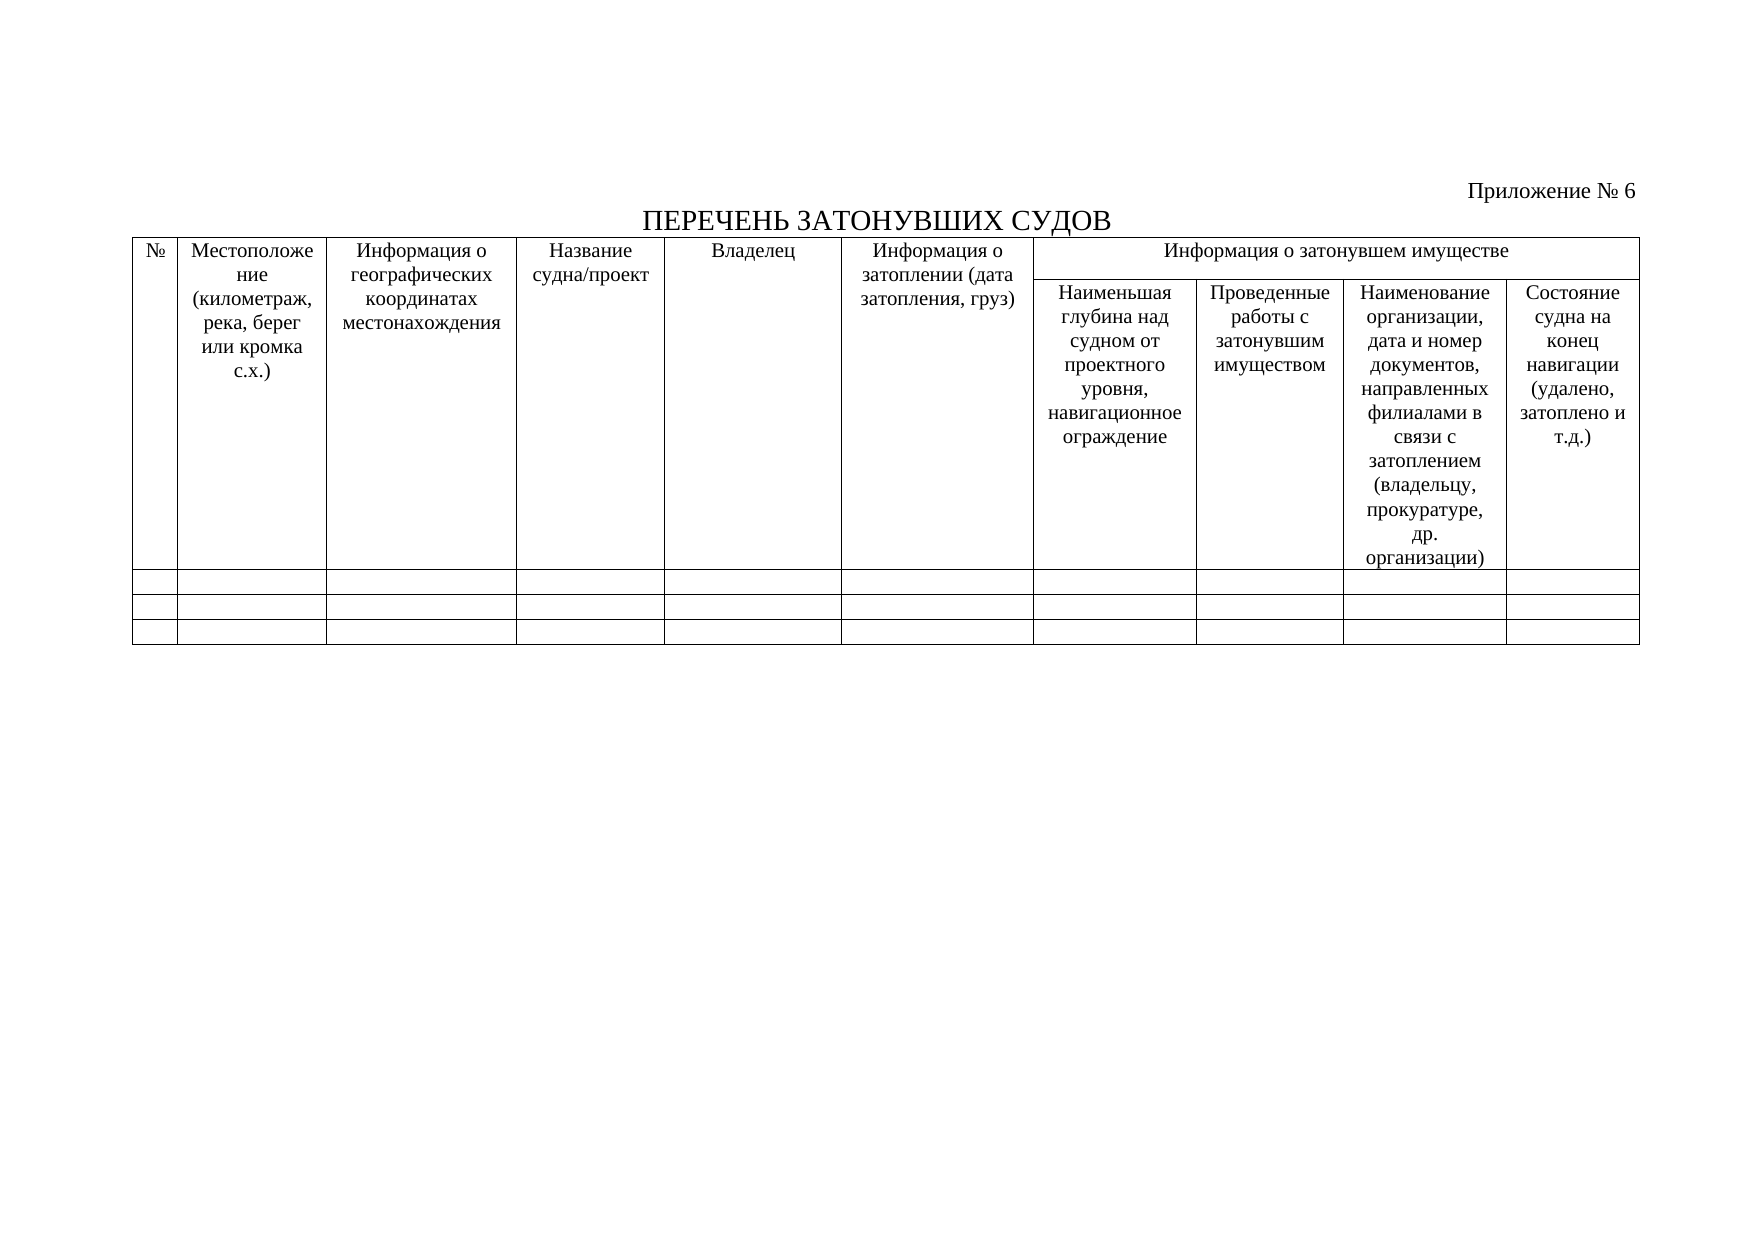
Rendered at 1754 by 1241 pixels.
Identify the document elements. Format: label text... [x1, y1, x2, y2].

table_cell [1507, 595, 1639, 619]
table_cell [517, 620, 664, 644]
table_header Информация о затонувшем имуществе [1034, 238, 1639, 279]
table_cell [1197, 595, 1343, 619]
table_cell Наименьшая глубина над судном от проектного уровня, навигационное ограждение [1034, 280, 1196, 569]
table_cell Проведенные работы с затонувшим имуществом [1197, 280, 1343, 569]
table_cell [178, 570, 326, 594]
table_cell Наименование организации, дата и номер документов, направленных филиалами в связи с затоплением (владельцу, прокуратуре, др. организации) [1344, 280, 1506, 569]
table_header Информация о географических координатах местонахождения [327, 238, 516, 569]
table_cell [1197, 620, 1343, 644]
table_cell Состояние судна на конец навигации (удалено, затоплено и т.д.) [1507, 280, 1639, 569]
table_cell [842, 595, 1033, 619]
table_cell [1197, 570, 1343, 594]
table_cell [1034, 595, 1196, 619]
text Приложение № 6 [118, 177, 1636, 203]
table_cell [327, 595, 516, 619]
table_header Местоположение (километраж, река, берег или кромка с.х.) [178, 238, 326, 569]
table_cell [327, 620, 516, 644]
table_cell [1344, 595, 1506, 619]
table_cell [1507, 620, 1639, 644]
table_cell [1034, 620, 1196, 644]
table_cell [517, 570, 664, 594]
table_cell [178, 595, 326, 619]
table_cell [665, 595, 841, 619]
table_header № [133, 238, 177, 569]
table_cell [842, 620, 1033, 644]
table_cell [665, 620, 841, 644]
table_cell [1344, 620, 1506, 644]
table_cell [1344, 570, 1506, 594]
table_header Название судна/проект [517, 238, 664, 569]
table_cell [133, 620, 177, 644]
table_cell [178, 620, 326, 644]
table_cell [842, 570, 1033, 594]
table_cell [327, 570, 516, 594]
table_cell [1507, 570, 1639, 594]
table_header Информация о затоплении (дата затопления, груз) [842, 238, 1033, 569]
table_cell [517, 595, 664, 619]
table_cell [133, 570, 177, 594]
text Перечень затонувших судов [118, 203, 1636, 237]
table_cell [133, 595, 177, 619]
table_cell [665, 570, 841, 594]
table_cell [1034, 570, 1196, 594]
table_header Владелец [665, 238, 841, 569]
